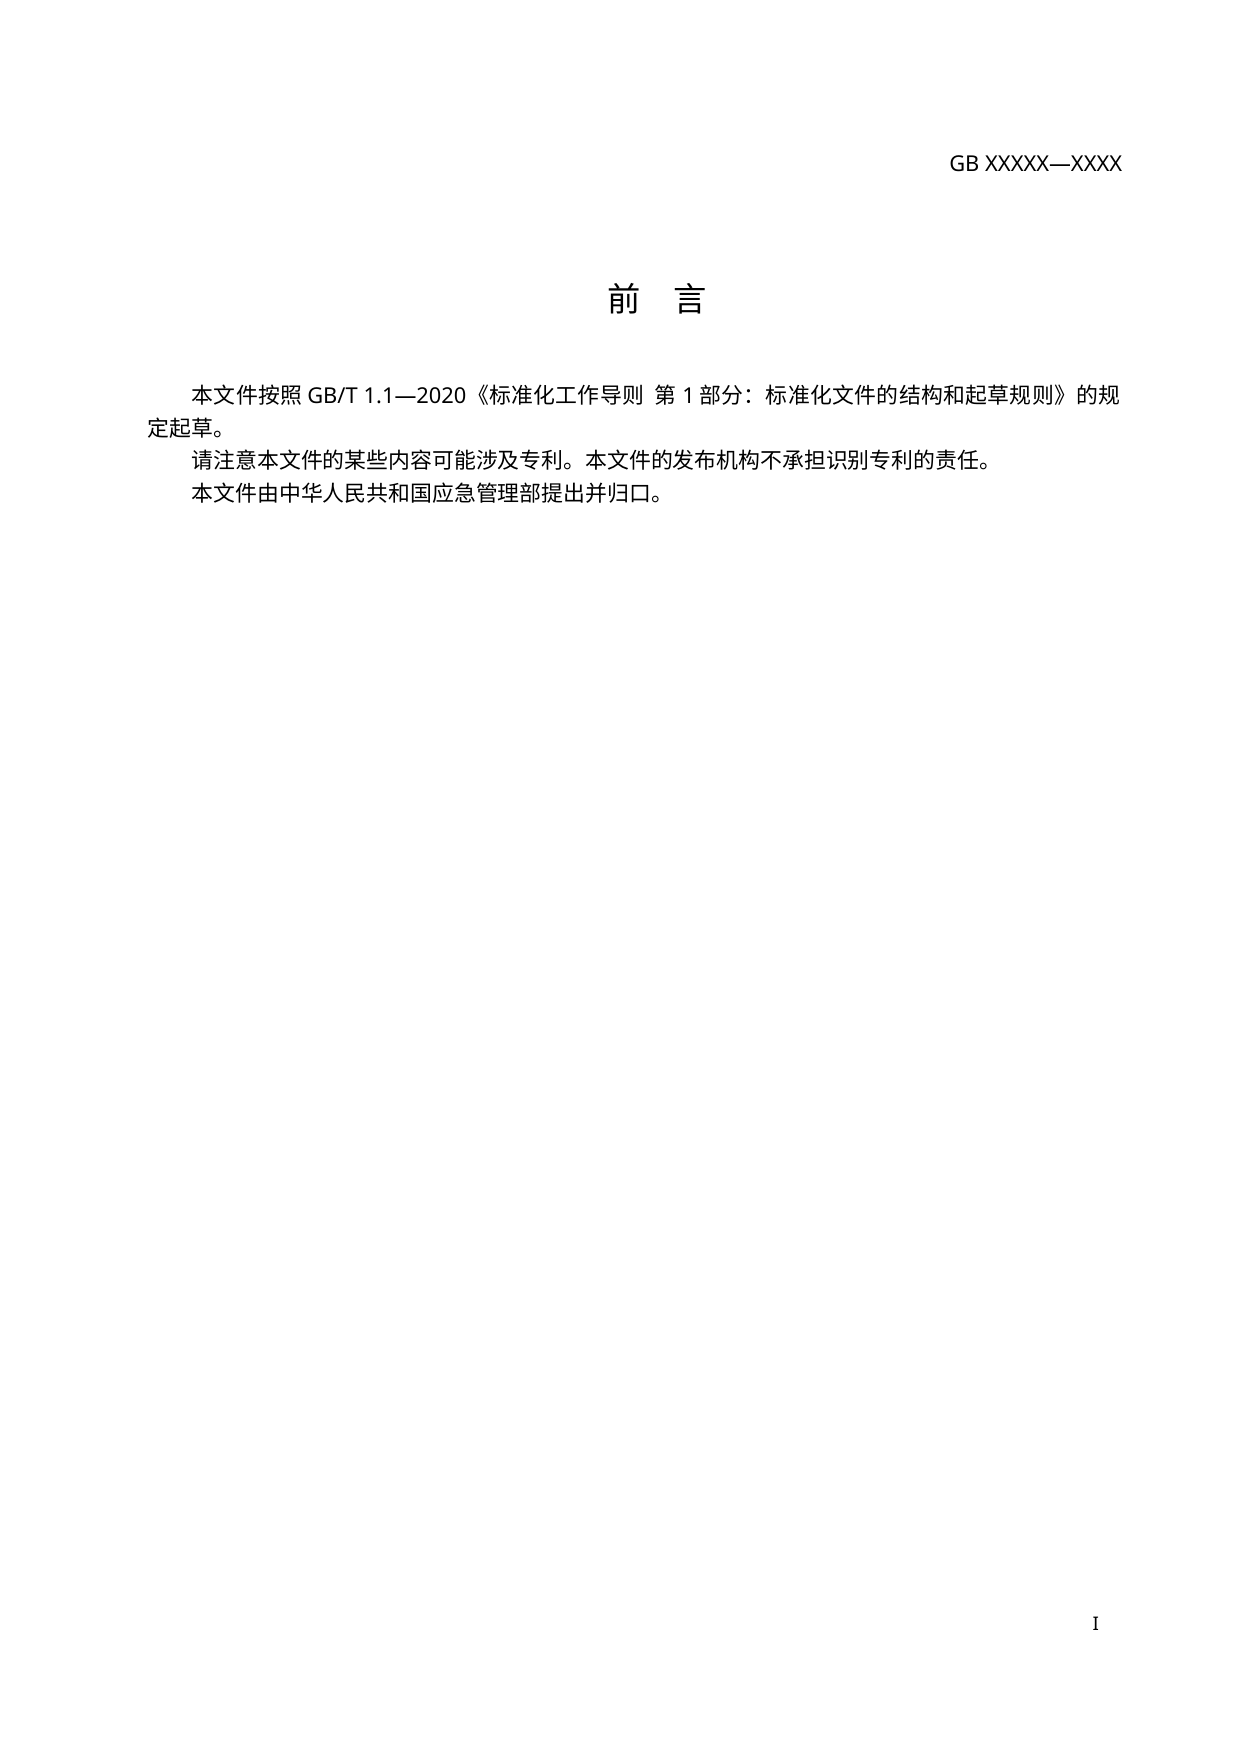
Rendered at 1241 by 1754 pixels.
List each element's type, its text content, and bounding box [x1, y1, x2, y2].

text 前言 [148, 264, 1122, 329]
text 请注意本文件的某些内容可能涉及专利。本文件的发布机构不承担识别专利的责任。 [148, 443, 1122, 476]
text 本文件由中华人民共和国应急管理部提出并归口。 [148, 476, 1122, 508]
text 本文件按照GB/T 1.1—2020《标准化工作导则 第1部分：标准化文件的结构和起草规则》的规定起草。 [148, 378, 1122, 443]
